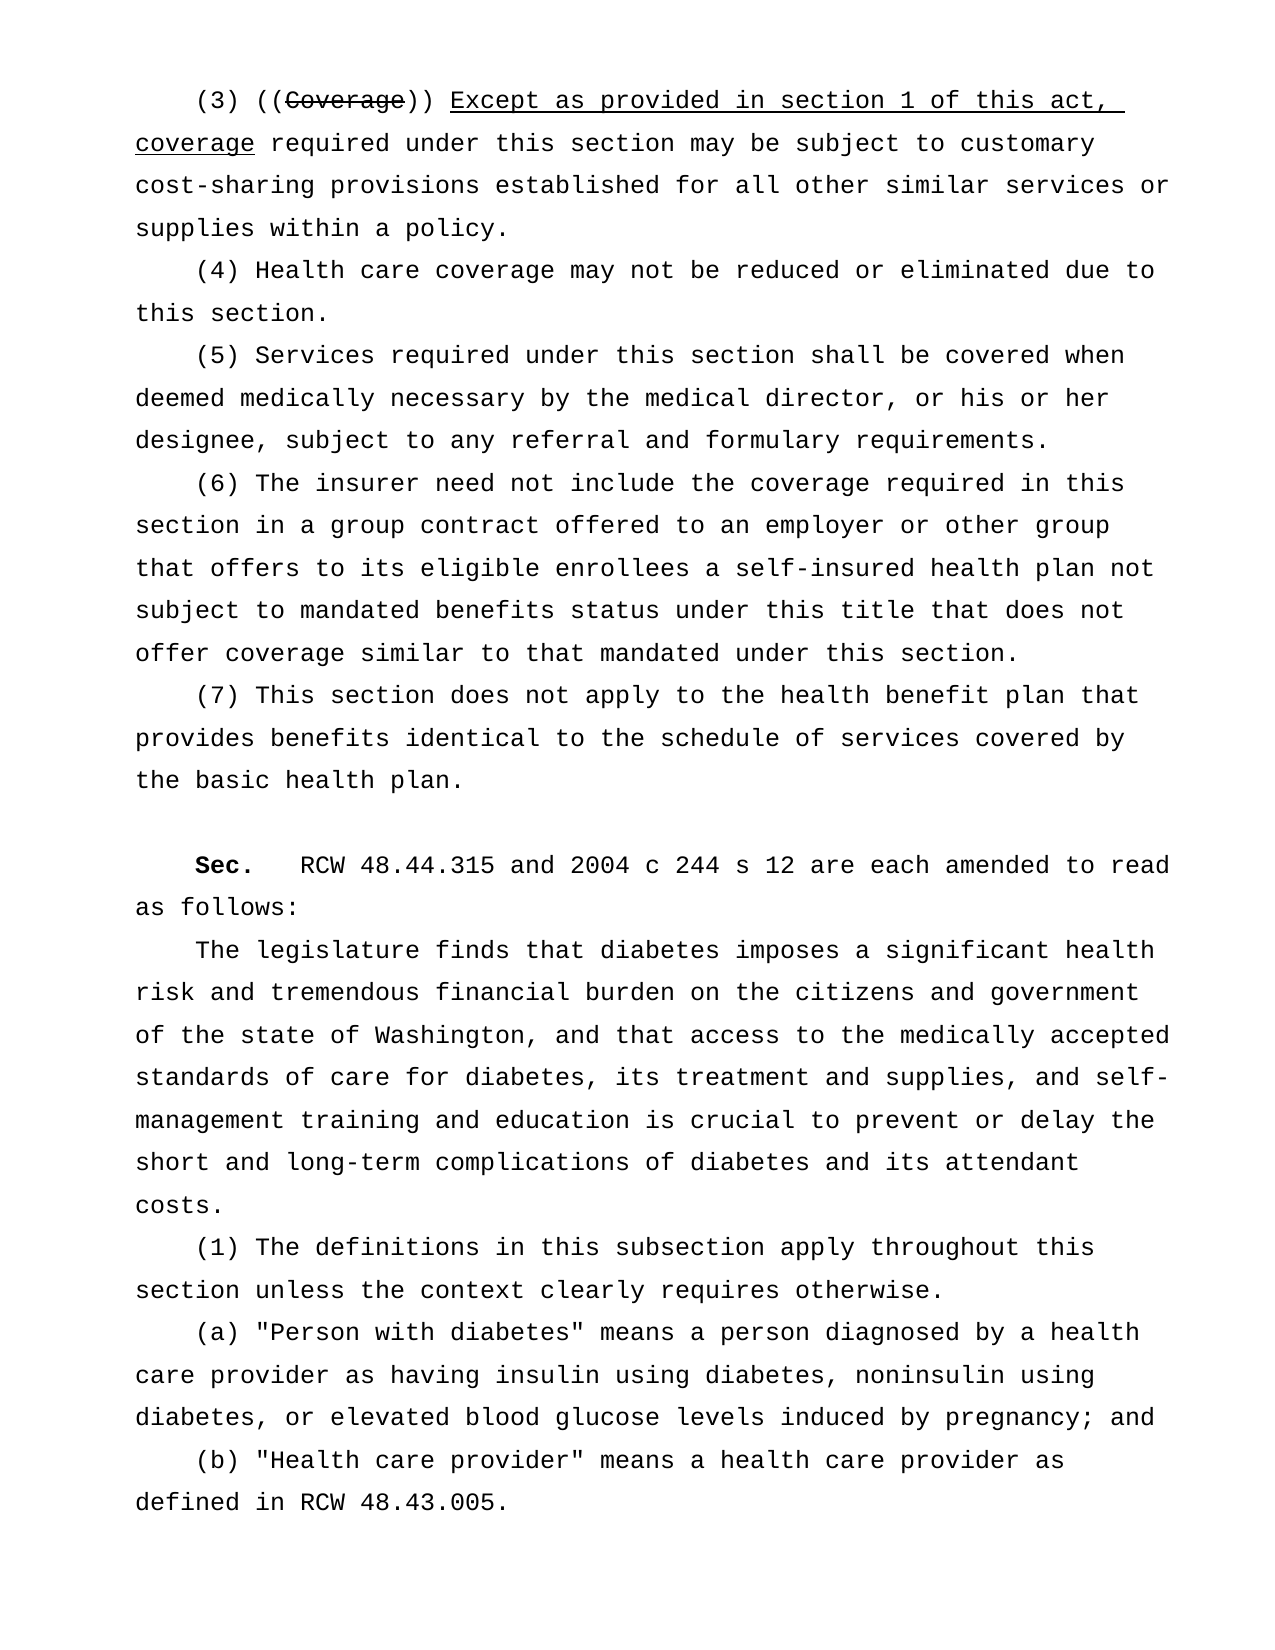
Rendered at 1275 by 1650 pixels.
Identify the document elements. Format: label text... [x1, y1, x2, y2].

text (7) This section does not apply to the health benefit plan that provides benefits identical to the schedule of services covered by the basic health plan. [135, 670, 1170, 797]
text (1) The definitions in this subsection apply throughout this section unless the context clearly requires otherwise. [135, 1222, 1170, 1307]
text (6) The insurer need not include the coverage required in this section in a group contract offered to an employer or other group that offers to its eligible enrollees a self-insured health plan not subject to mandated benefits status under this title that does not offer coverage similar to that mandated under this section. [135, 457, 1170, 670]
text Sec. RCW 48.44.315 and 2004 c 244 s 12 are each amended to read as follows: [135, 839, 1170, 924]
text (b) "Health care provider" means a health care provider as defined in RCW 48.43.005. [135, 1434, 1170, 1519]
text (4) Health care coverage may not be reduced or eliminated due to this section. [135, 245, 1170, 330]
text (5) Services required under this section shall be covered when deemed medically necessary by the medical director, or his or her designee, subject to any referral and formulary requirements. [135, 330, 1170, 457]
text (a) "Person with diabetes" means a person diagnosed by a health care provider as having insulin using diabetes, noninsulin using diabetes, or elevated blood glucose levels induced by pregnancy; and [135, 1307, 1170, 1434]
text The legislature finds that diabetes imposes a significant health risk and tremendous financial burden on the citizens and government of the state of Washington, and that access to the medically accepted standards of care for diabetes, its treatment and supplies, and self-management training and education is crucial to prevent or delay the short and long-term complications of diabetes and its attendant costs. [135, 924, 1170, 1222]
text (3) ((Coverage)) Except as provided in section 1 of this act, coverage required under this section may be subject to customary cost-sharing provisions established for all other similar services or supplies within a policy. [135, 75, 1170, 245]
